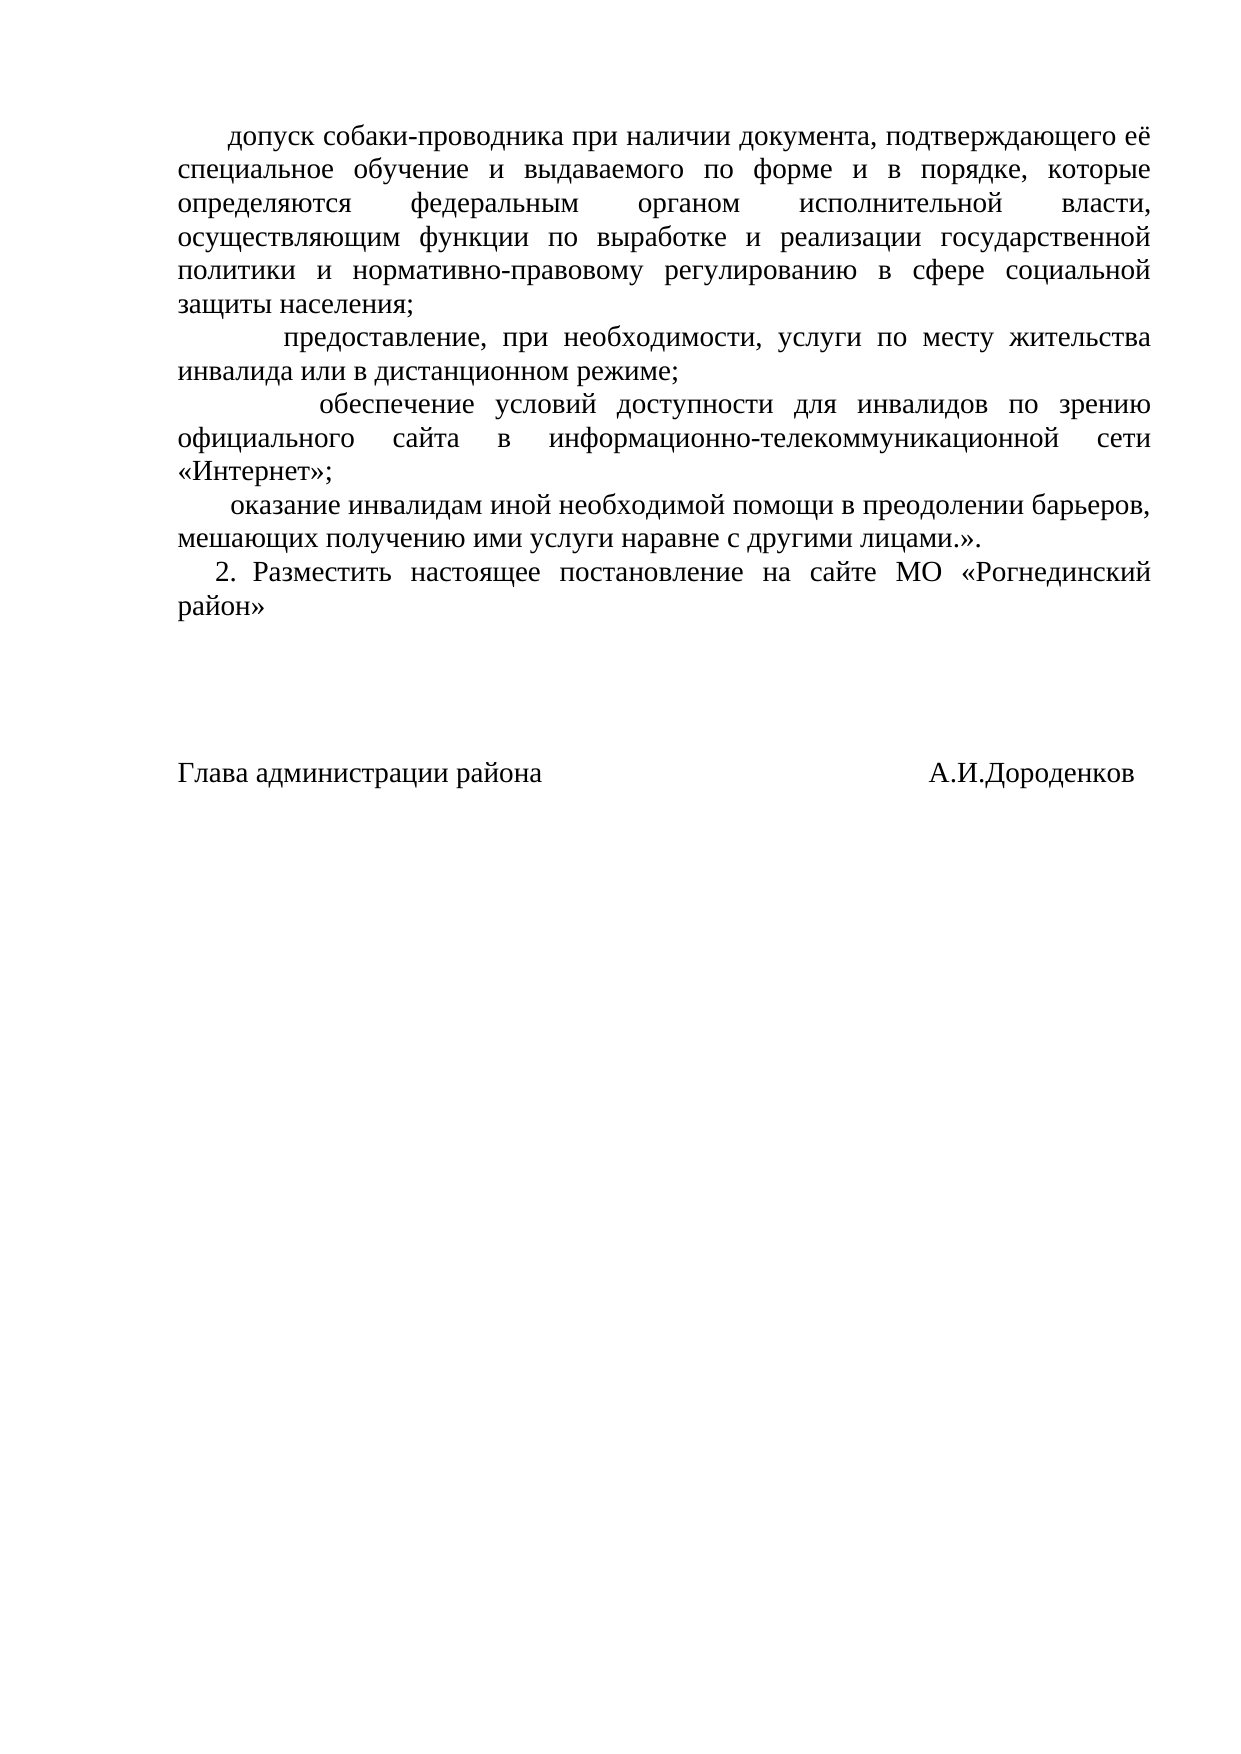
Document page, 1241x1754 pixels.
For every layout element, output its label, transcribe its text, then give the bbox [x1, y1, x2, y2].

text оказание инвалидам иной необходимой помощи в преодолении барьеров, мешающих получению ими услуги наравне с другими лицами.». [177, 487, 1152, 554]
list Разместить настоящее постановление на сайте МО «Рогнединский район» [177, 554, 1152, 621]
text предоставление, при необходимости, услуги по месту жительства инвалида или в дистанционном режиме; [177, 319, 1152, 386]
text Глава администрации района А.И.Дороденков [177, 755, 1152, 789]
text допуск собаки-проводника при наличии документа, подтверждающего её специальное обучение и выдаваемого по форме и в порядке, которые определяются федеральным органом исполнительной власти, осуществляющим функции по выработке и реализации государственной политики и нормативно-правовому регулированию в сфере социальной защиты населения; [177, 118, 1152, 319]
text обеспечение условий доступности для инвалидов по зрению официального сайта в информационно-телекоммуникационной сети «Интернет»; [177, 386, 1152, 487]
